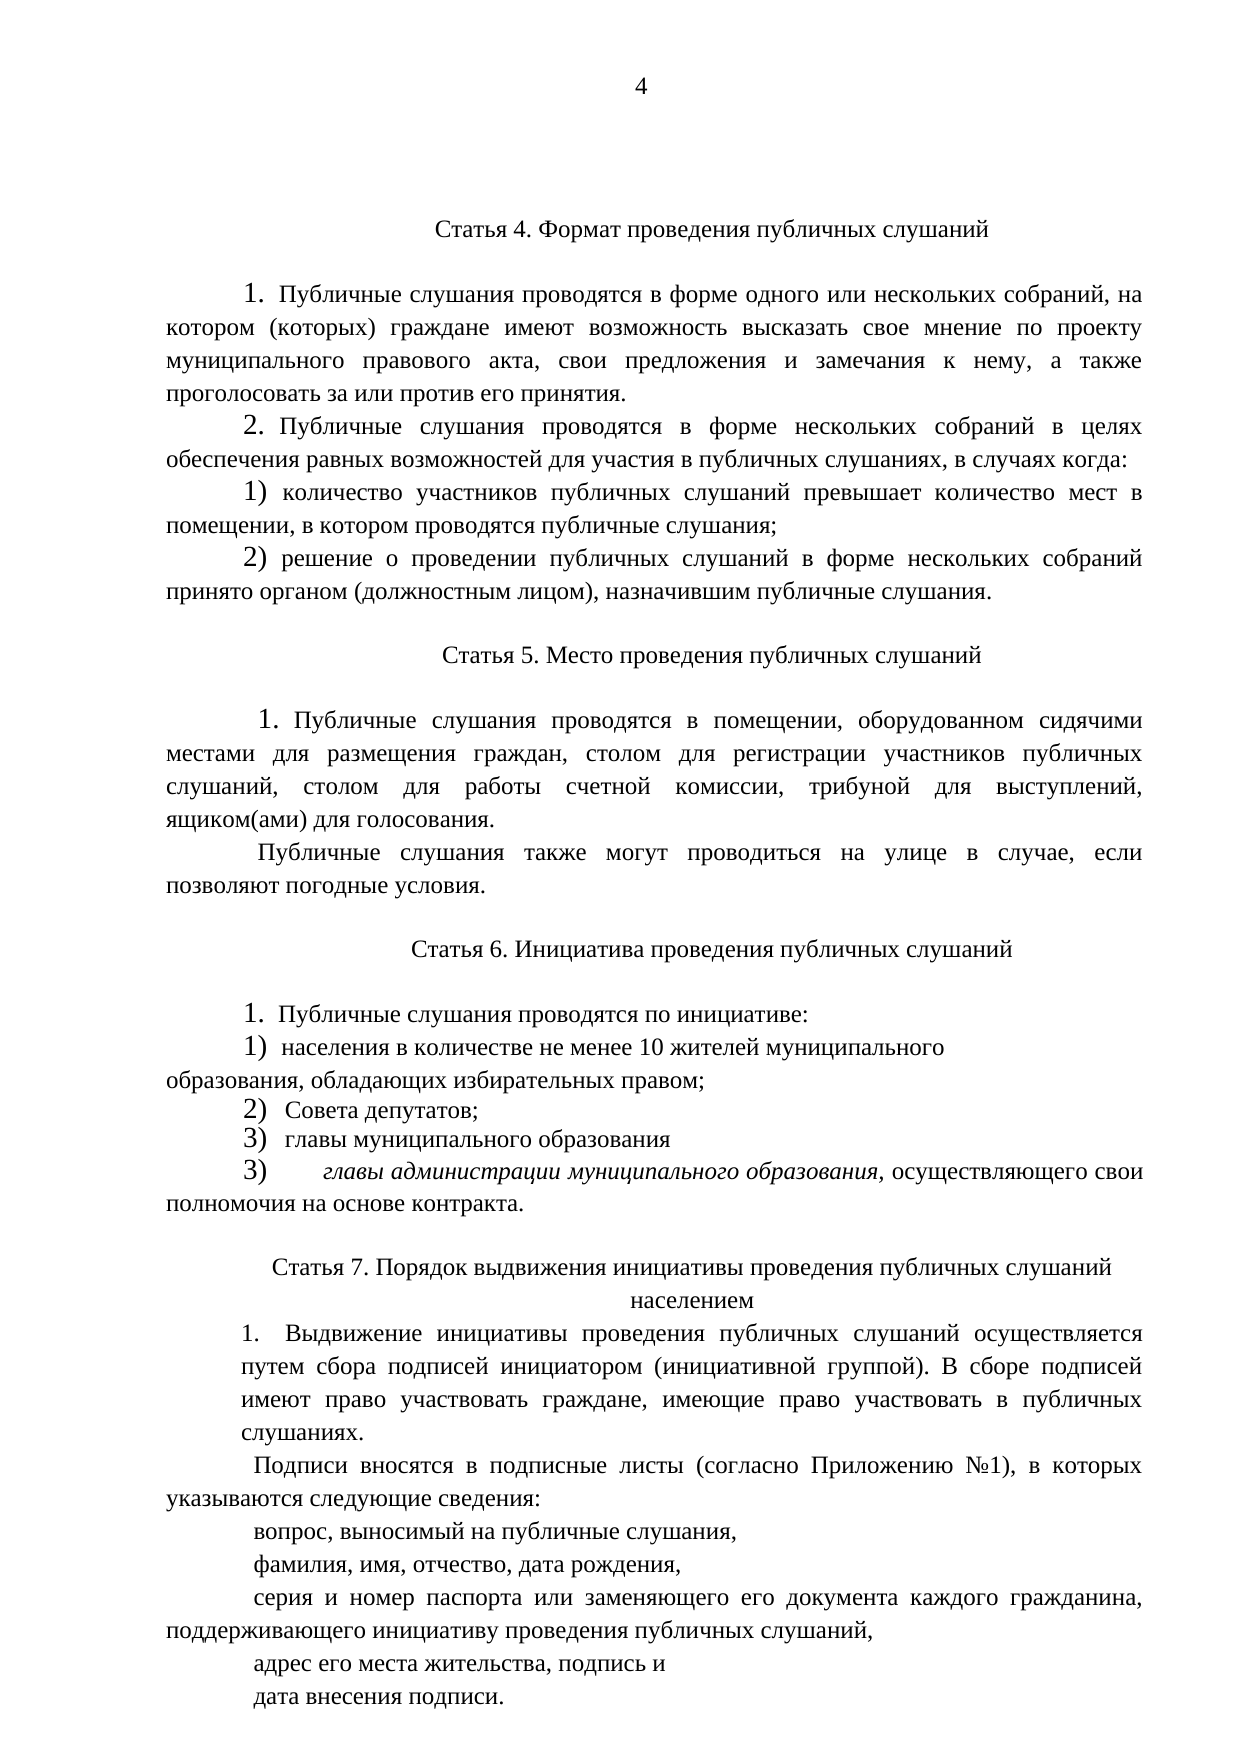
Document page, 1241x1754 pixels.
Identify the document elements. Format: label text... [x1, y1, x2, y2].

list решение о проведении публичных слушаний в форме нескольких собраний принято органом (должностным лицом), назначившим публичные слушания. [166, 540, 1143, 606]
text адрес его места жительства, подпись и дата внесения подписи. [253, 1645, 679, 1711]
list главы муниципального образования [166, 1124, 1181, 1154]
text Статья 5. Место проведения публичных слушаний [166, 640, 1181, 669]
text Подписи вносятся в подписные листы (согласно Приложению №1), в которых указываются следующие сведения: [166, 1447, 1143, 1513]
text серия и номер паспорта или заменяющего его документа каждого гражданина, поддерживающего инициативу проведения публичных слушаний, [166, 1579, 1143, 1645]
text Статья 7. Порядок выдвижения инициативы проведения публичных слушаний населением [241, 1249, 1143, 1315]
list Публичные слушания проводятся в форме одного или нескольких собраний, на котором (которых) граждане имеют возможность высказать свое мнение по проекту муниципального правового акта, свои предложения и замечания к нему, а также проголосовать за или против его принятия. [166, 276, 1143, 408]
text Публичные слушания также могут проводиться на улице в случае, если позволяют погодные условия. [166, 834, 1143, 900]
text вопрос, выносимый на публичные слушания, фамилия, имя, отчество, дата рождения, [253, 1513, 818, 1579]
text образования, обладающих избирательных правом; [166, 1062, 1181, 1095]
list главы администрации муниципального образования, осуществляющего свои полномочия на основе контракта. [166, 1154, 1143, 1217]
text 1. Выдвижение инициативы проведения публичных слушаний осуществляется путем сбора подписей инициатором (инициативной группой). В сборе подписей имеют право участвовать граждане, имеющие право участвовать в публичных слушаниях. [241, 1315, 1143, 1447]
list Публичные слушания проводятся в помещении, оборудованном сидячими местами для размещения граждан, столом для регистрации участников публичных слушаний, столом для работы счетной комиссии, трибуной для выступлений, ящиком(ами) для голосования. [166, 702, 1143, 834]
list количество участников публичных слушаний превышает количество мест в помещении, в котором проводятся публичные слушания; [166, 474, 1143, 540]
list Публичные слушания проводятся по инициативе: [166, 996, 1181, 1029]
list Совета депутатов; [166, 1095, 1181, 1124]
list населения в количестве не менее 10 жителей муниципального [166, 1029, 1181, 1062]
text 4 [635, 73, 648, 100]
text Статья 6. Инициатива проведения публичных слушаний [166, 934, 1181, 964]
text Статья 4. Формат проведения публичных слушаний [243, 214, 1181, 243]
list Публичные слушания проводятся в форме нескольких собраний в целях обеспечения равных возможностей для участия в публичных слушаниях, в случаях когда: [166, 408, 1143, 474]
